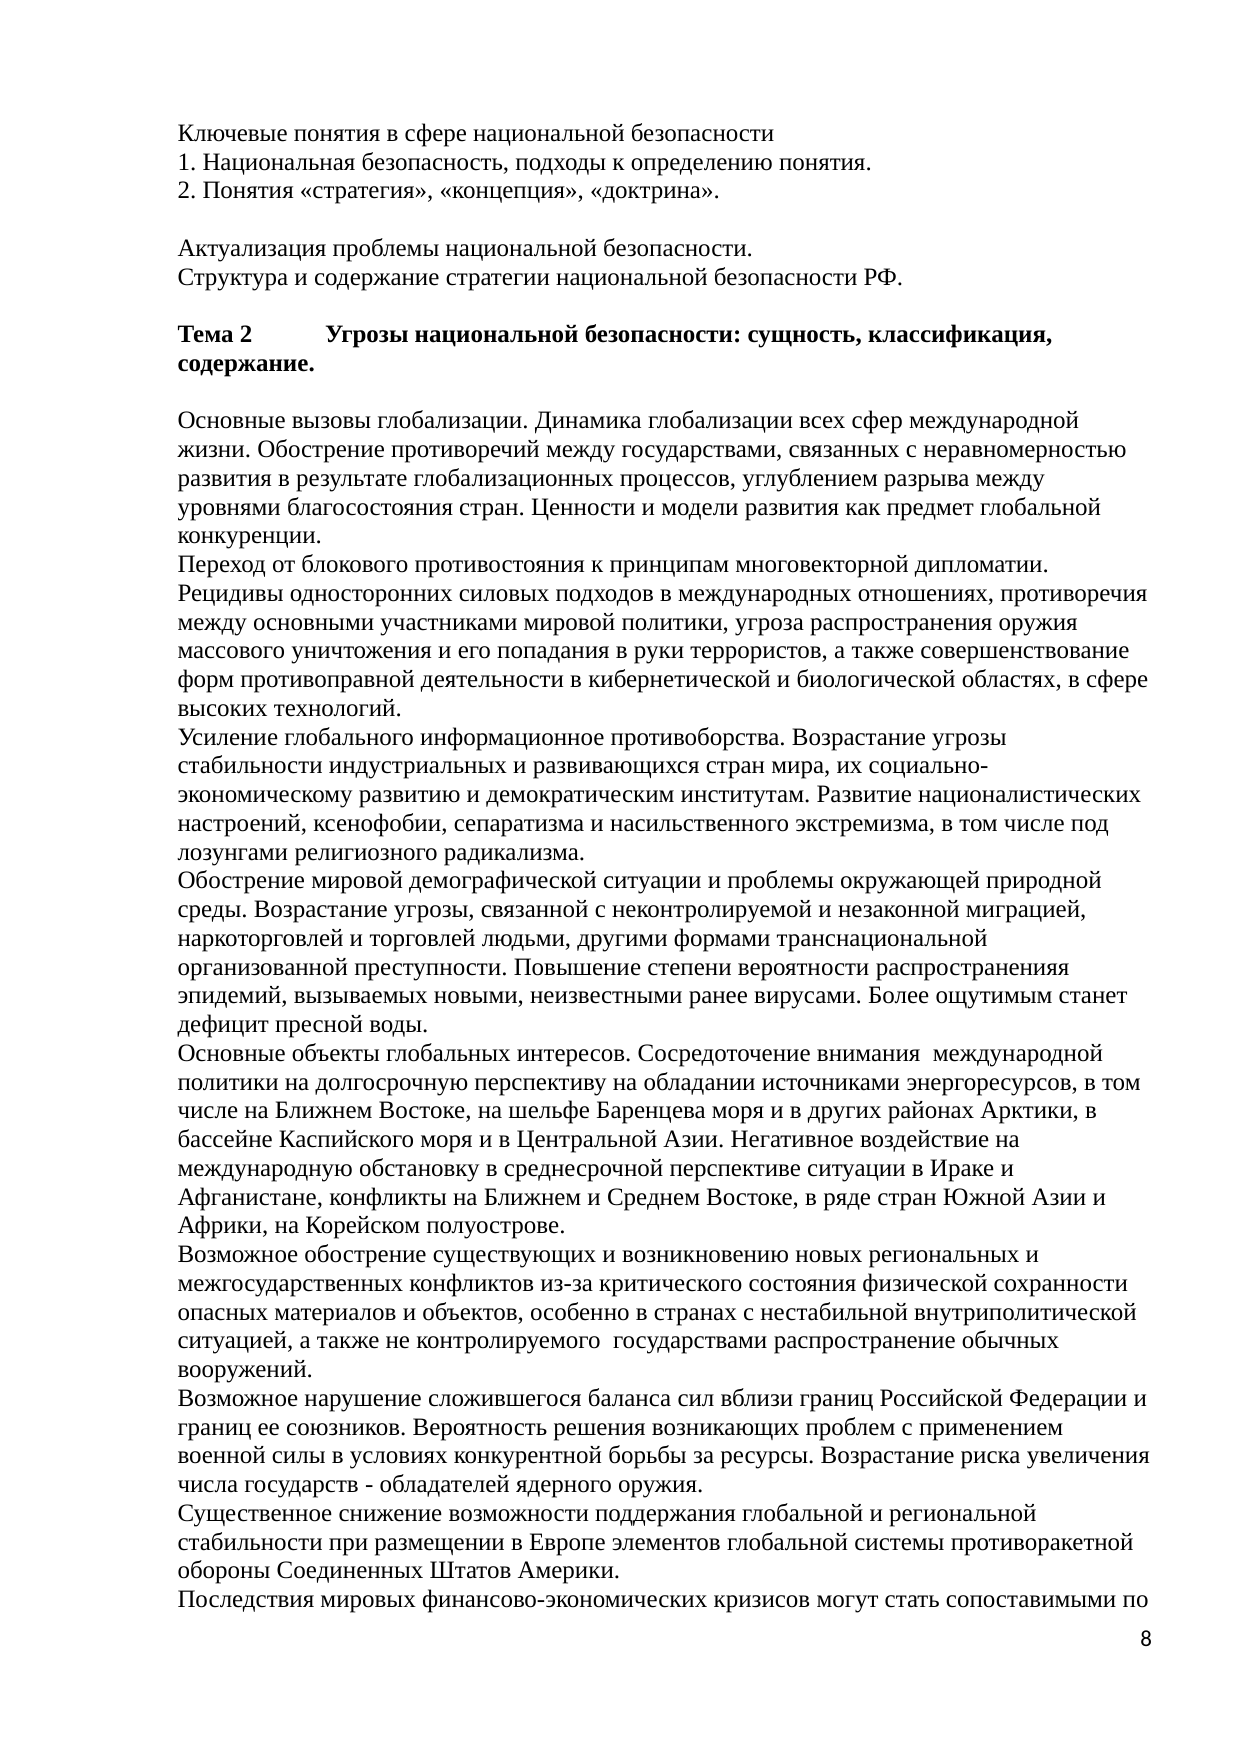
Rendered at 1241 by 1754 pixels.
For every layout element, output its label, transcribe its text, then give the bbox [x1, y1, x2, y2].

text Усиление глобального информационное противоборства. Возрастание угрозы стабильности индустриальных и развивающихся стран мира, их социально-экономическому развитию и демократическим институтам. Развитие националистических настроений, ксенофобии, сепаратизма и насильственного экстремизма, в том числе под лозунгами религиозного радикализма. [177, 722, 1152, 866]
text Тема 2 Угрозы национальной безопасности: сущность, классификация, содержание. [177, 319, 1152, 377]
text Основные вызовы глобализации. Динамика глобализации всех сфер международной жизни. Обострение противоречий между государствами, связанных с неравномерностью развития в результате глобализационных процессов, углублением разрыва между уровнями благосостояния стран. Ценности и модели развития как предмет глобальной конкуренции. [177, 406, 1152, 549]
text Структура и содержание стратегии национальной безопасности РФ. [177, 262, 1152, 291]
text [177, 1584, 1152, 1613]
text Существенное снижение возможности поддержания глобальной и региональной стабильности при размещении в Европе элементов глобальной системы противоракетной обороны Соединенных Штатов Америки. [177, 1498, 1152, 1584]
text Актуализация проблемы национальной безопасности. [177, 233, 1152, 262]
text Возможное нарушение сложившегося баланса сил вблизи границ Российской Федерации и границ ее союзников. Вероятность решения возникающих проблем с применением военной силы в условиях конкурентной борьбы за ресурсы. Возрастание риска увеличения числа государств - обладателей ядерного оружия. [177, 1383, 1152, 1498]
text Ключевые понятия в сфере национальной безопасности [177, 118, 1152, 147]
text 2. Понятия «стратегия», «концепция», «доктрина». [177, 176, 1152, 204]
text 1. Национальная безопасность, подходы к определению понятия. [177, 147, 1152, 176]
text Обострение мировой демографической ситуации и проблемы окружающей природной среды. Возрастание угрозы, связанной с неконтролируемой и незаконной миграцией, наркоторговлей и торговлей людьми, другими формами транснациональной организованной преступности. Повышение степени вероятности распространенияя эпидемий, вызываемых новыми, неизвестными ранее вирусами. Более ощутимым станет дефицит пресной воды. [177, 866, 1152, 1038]
text Основные объекты глобальных интересов. Сосредоточение внимания международной политики на долгосрочную перспективу на обладании источниками энергоресурсов, в том числе на Ближнем Востоке, на шельфе Баренцева моря и в других районах Арктики, в бассейне Каспийского моря и в Центральной Азии. Негативное воздействие на международную обстановку в среднесрочной перспективе ситуации в Ираке и Афганистане, конфликты на Ближнем и Среднем Востоке, в ряде стран Южной Азии и Африки, на Корейском полуострове. [177, 1038, 1152, 1239]
text Возможное обострение существующих и возникновению новых региональных и межгосударственных конфликтов из-за критического состояния физической сохранности опасных материалов и объектов, особенно в странах с нестабильной внутриполитической ситуацией, а также не контролируемого государствами распространение обычных вооружений. [177, 1239, 1152, 1383]
text Переход от блокового противостояния к принципам многовекторной дипломатии. Рецидивы односторонних силовых подходов в международных отношениях, противоречия между основными участниками мировой политики, угроза распространения оружия массового уничтожения и его попадания в руки террористов, а также совершенствование форм противоправной деятельности в кибернетической и биологической областях, в сфере высоких технологий. [177, 549, 1152, 722]
